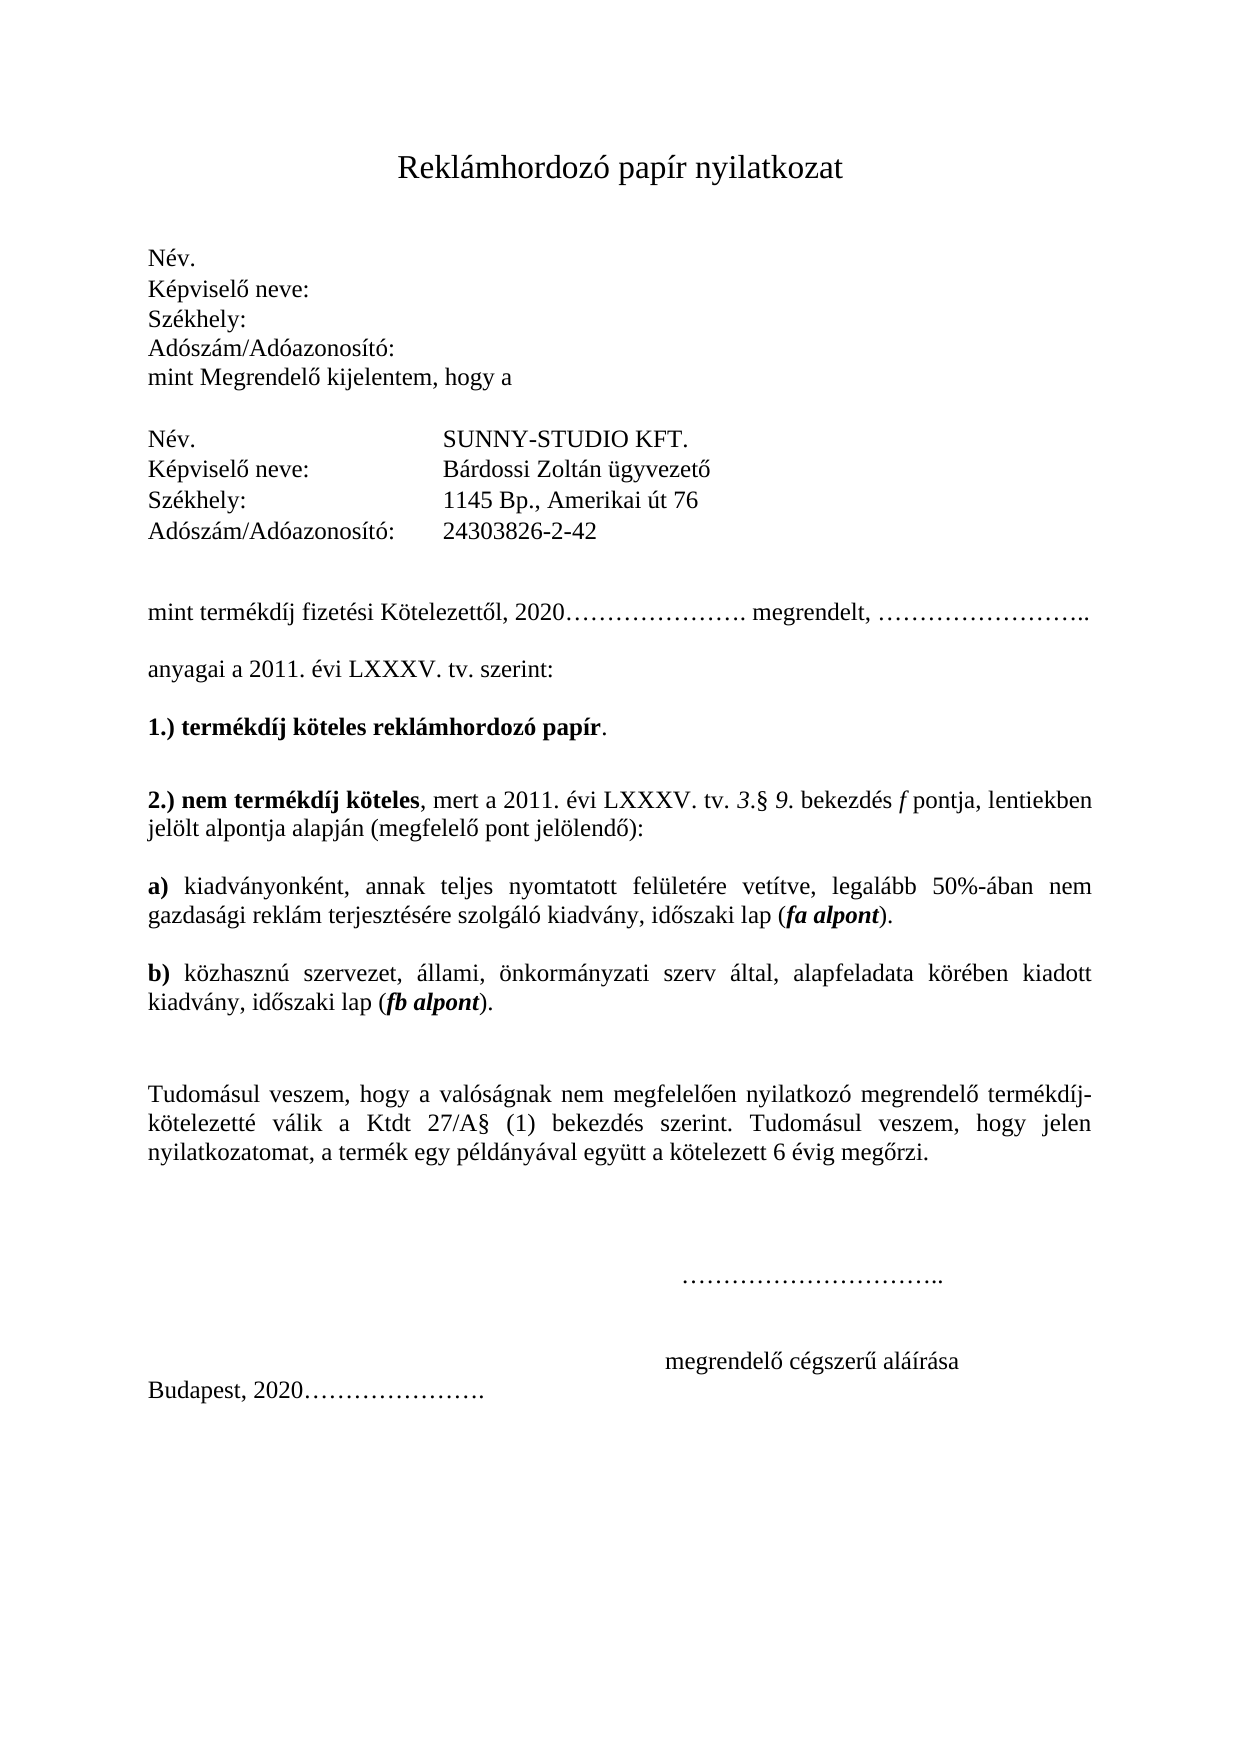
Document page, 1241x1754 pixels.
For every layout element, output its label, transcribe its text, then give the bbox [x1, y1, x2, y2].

text Képviselő neve: Bárdossi Zoltán ügyvezető [148, 454, 1093, 483]
text mint Megrendelő kijelentem, hogy a [148, 362, 1093, 391]
text 1.) termékdíj köteles reklámhordozó papír. [148, 712, 1093, 741]
text mint termékdíj fizetési Kötelezettől, 2020…………………. megrendelt, …………………….. [148, 597, 1093, 625]
text megrendelő cégszerű aláírása [148, 1346, 1093, 1375]
text Reklámhordozó papír nyilatkozat [148, 148, 1093, 186]
text Székhely: 1145 Bp., Amerikai út 76 [148, 485, 1093, 514]
text anyagai a 2011. évi LXXXV. tv. szerint: [148, 654, 1093, 683]
text Képviselő neve: [148, 274, 1093, 302]
text Tudomásul veszem, hogy a valóságnak nem megfelelően nyilatkozó megrendelő termékdíj-kötelezetté válik a Ktdt 27/A§ (1) bekezdés szerint. Tudomásul veszem, hogy jelen nyilatkozatomat, a termék egy példányával együtt a kötelezett 6 évig megőrzi. [148, 1079, 1093, 1166]
text Székhely: [148, 304, 1093, 333]
text ………………………….. [148, 1260, 1093, 1289]
text Név. [148, 243, 1093, 272]
text b) közhasznú szervezet, állami, önkormányzati szerv által, alapfeladata körében kiadott kiadvány, időszaki lap (fb alpont). [148, 958, 1093, 1016]
text a) kiadványonként, annak teljes nyomtatott felületére vetítve, legalább 50%-ában nem gazdasági reklám terjesztésére szolgáló kiadvány, időszaki lap (fa alpont). [148, 871, 1093, 929]
text Budapest, 2020…………………. [148, 1375, 1093, 1404]
text 2.) nem termékdíj köteles, mert a 2011. évi LXXXV. tv. 3.§ 9. bekezdés f pontja, lentiekben jelölt alpontja alapján (megfelelő pont jelölendő): [148, 785, 1093, 842]
text Adószám/Adóazonosító: 24303826-2-42 [148, 516, 1093, 545]
text Név. SUNNY-STUDIO KFT. [148, 424, 1093, 452]
text Adószám/Adóazonosító: [148, 333, 1093, 362]
